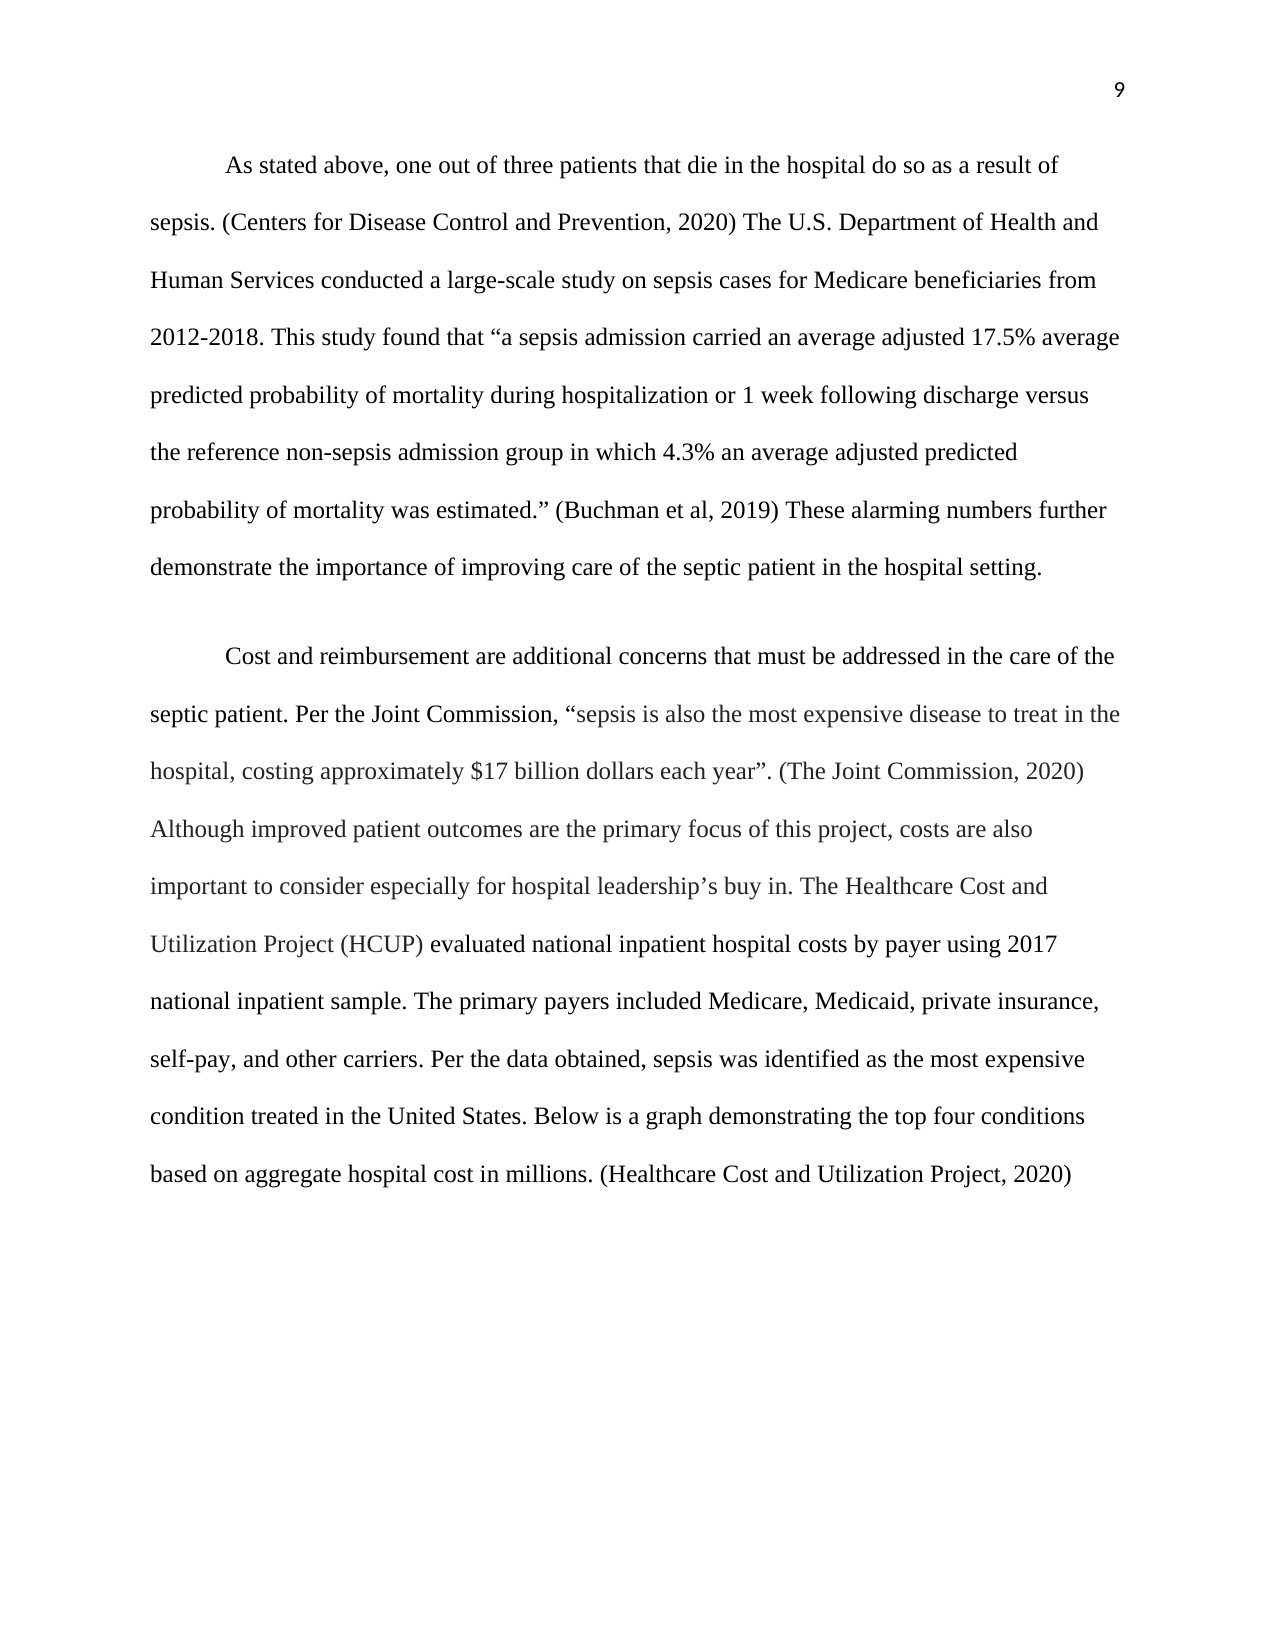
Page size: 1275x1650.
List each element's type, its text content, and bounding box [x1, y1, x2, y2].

text Cost and reimbursement are additional concerns that must be addressed in the care of the septic patient. Per the Joint Commission, “sepsis is also the most expensive disease to treat in the hospital, costing approximately $17 billion dollars each year”. (The Joint Commission, 2020) Although improved patient outcomes are the primary focus of this project, costs are also important to consider especially for hospital leadership’s buy in. The Healthcare Cost and Utilization Project (HCUP) evaluated national inpatient hospital costs by payer using 2017 national inpatient sample. The primary payers included Medicare, Medicaid, private insurance, self-pay, and other carriers. Per the data obtained, sepsis was identified as the most expensive condition treated in the United States. Below is a graph demonstrating the top four conditions based on aggregate hospital cost in millions. (Healthcare Cost and Utilization Project, 2020) [150, 641, 1125, 1187]
text As stated above, one out of three patients that die in the hospital do so as a result of sepsis. (Centers for Disease Control and Prevention, 2020) The U.S. Department of Health and Human Services conducted a large-scale study on sepsis cases for Medicare beneficiaries from 2012-2018. This study found that “a sepsis admission carried an average adjusted 17.5% average predicted probability of mortality during hospitalization or 1 week following discharge versus the reference non-sepsis admission group in which 4.3% an average adjusted predicted probability of mortality was estimated.” (Buchman et al, 2019) These alarming numbers further demonstrate the importance of improving care of the septic patient in the hospital setting. [150, 150, 1125, 581]
